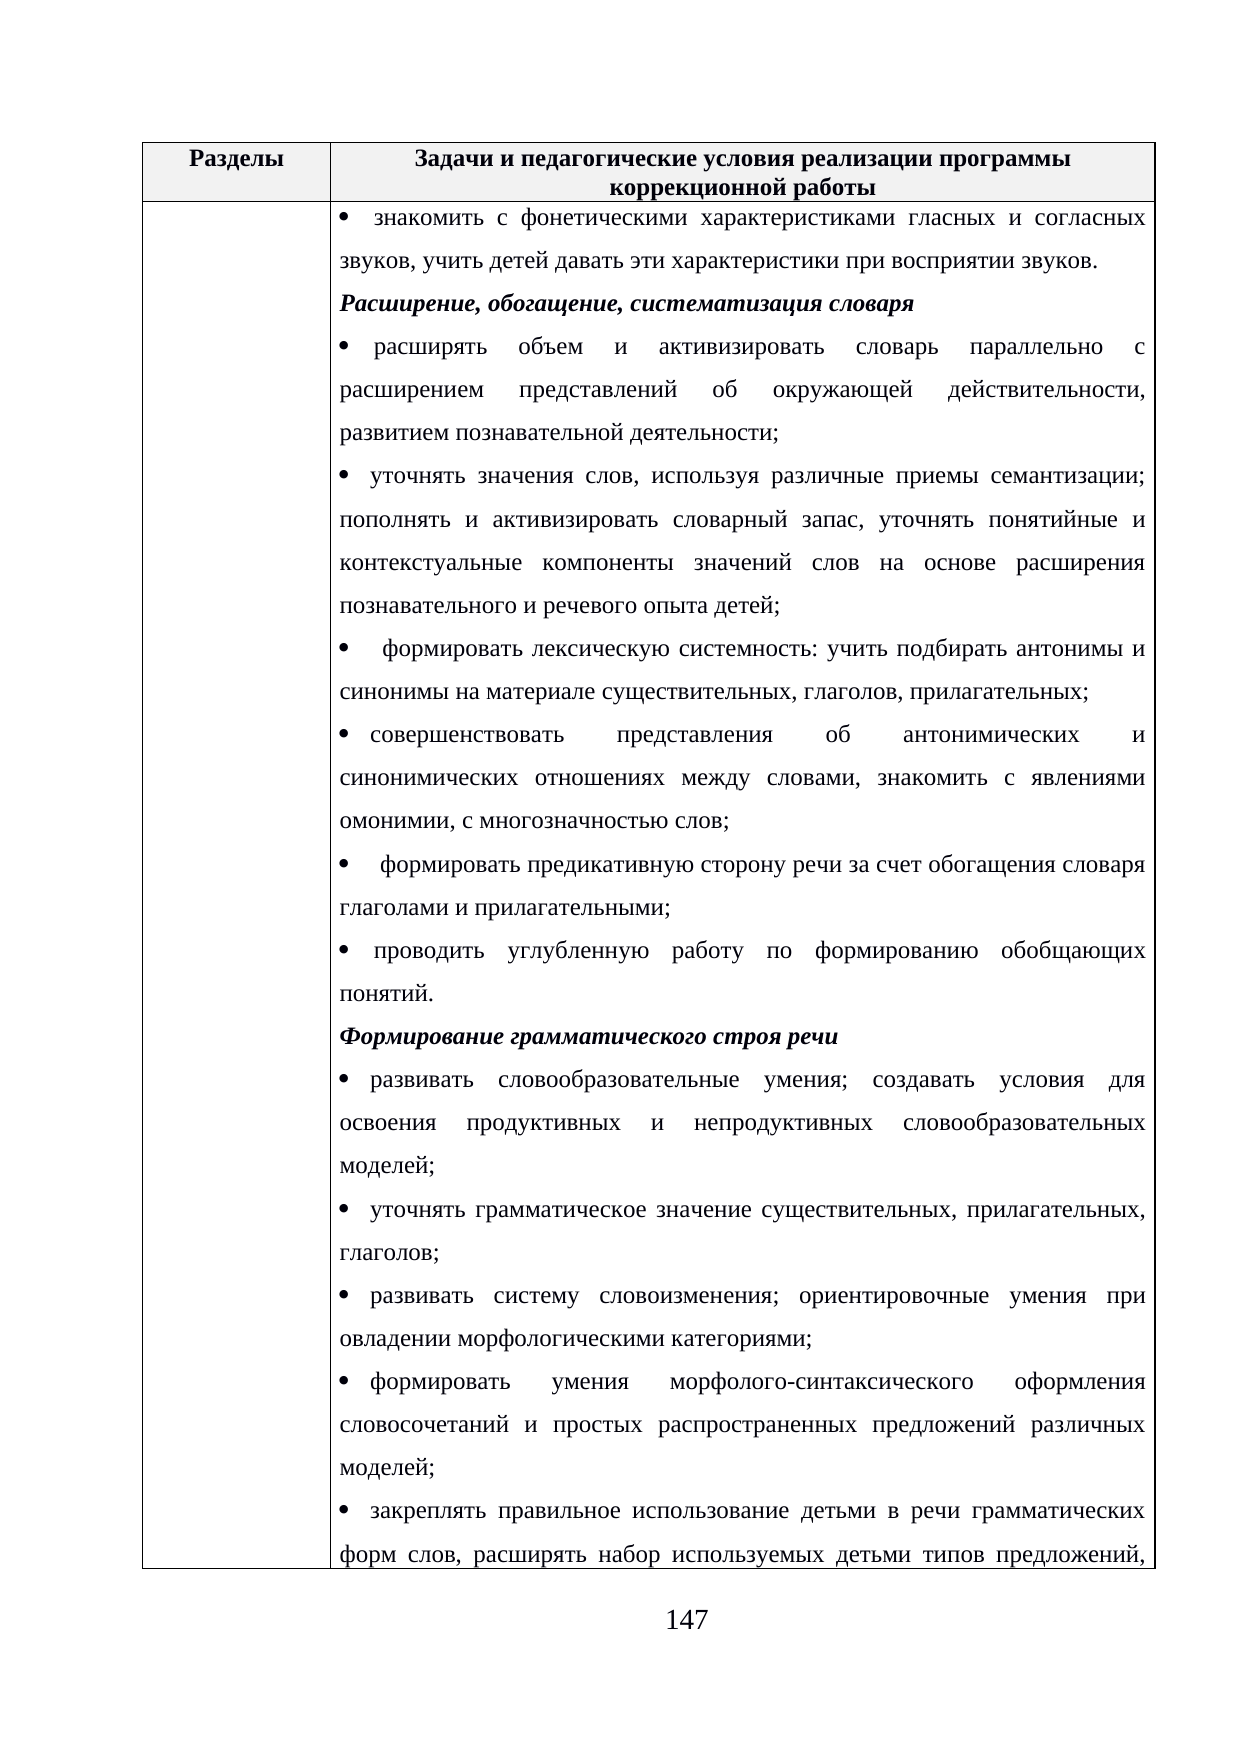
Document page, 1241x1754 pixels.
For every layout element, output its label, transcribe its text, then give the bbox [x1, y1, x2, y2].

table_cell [331, 202, 1154, 1567]
table_header Разделы [143, 143, 330, 201]
table_header Задачи и педагогические условия реализации программы коррекционной работы [331, 143, 1154, 201]
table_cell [143, 202, 330, 1567]
